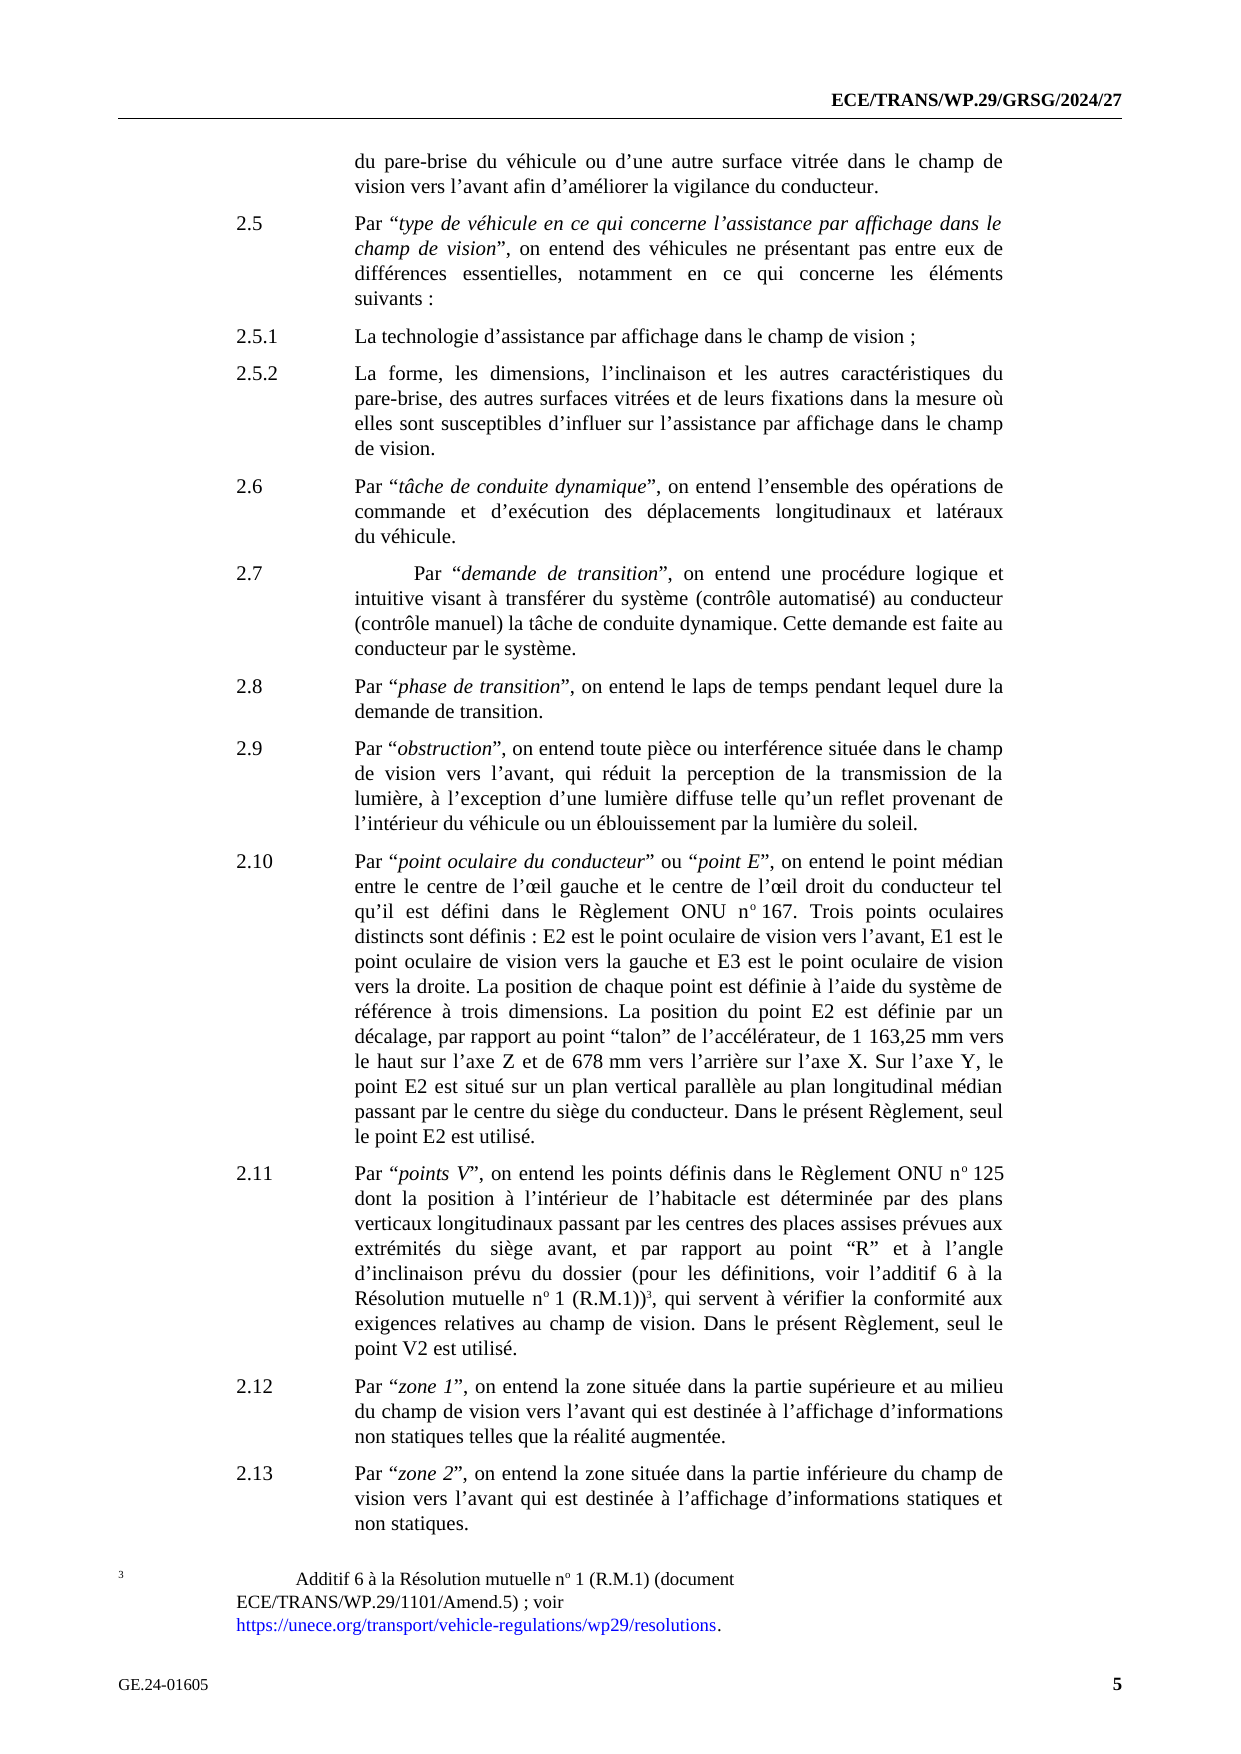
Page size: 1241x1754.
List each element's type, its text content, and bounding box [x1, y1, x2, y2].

text 2.8 Par “phase de transition”, on entend le laps de temps pendant lequel dure la demande de transition. [236, 673, 1004, 723]
text 2.12 Par “zone 1”, on entend la zone située dans la partie supérieure et au milieu du champ de vision vers l’avant qui est destinée à l’affichage d’informations non statiques telles que la réalité augmentée. [236, 1373, 1004, 1448]
text 2.13 Par “zone 2”, on entend la zone située dans la partie inférieure du champ de vision vers l’avant qui est destinée à l’affichage d’informations statiques et non statiques. [236, 1460, 1004, 1535]
text 2.11 Par “points V”, on entend les points définis dans le Règlement ONU no 125 dont la position à l’intérieur de l’habitacle est déterminée par des plans verticaux longitudinaux passant par les centres des places assises prévues aux extrémités du siège avant, et par rapport au point “R” et à l’angle d’inclinaison prévu du dossier (pour les définitions, voir l’additif 6 à la Résolution mutuelle no 1 (R.M.1)), qui servent à vérifier la conformité aux exigences relatives au champ de vision. Dans le présent Règlement, seul le point V2 est utilisé. [236, 1160, 1004, 1360]
text 2.6 Par “tâche de conduite dynamique”, on entend l’ensemble des opérations de commande et d’exécution des déplacements longitudinaux et latéraux du véhicule. [236, 473, 1004, 548]
text 2.5 Par “type de véhicule en ce qui concerne l’assistance par affichage dans le champ de vision”, on entend des véhicules ne présentant pas entre eux de différences essentielles, notamment en ce qui concerne les éléments suivants : [236, 210, 1004, 310]
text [236, 148, 1004, 198]
text 2.5.2 La forme, les dimensions, l’inclinaison et les autres caractéristiques du pare-brise, des autres surfaces vitrées et de leurs fixations dans la mesure où elles sont susceptibles d’influer sur l’assistance par affichage dans le champ de vision. [236, 360, 1004, 460]
text 2.9 Par “obstruction”, on entend toute pièce ou interférence située dans le champ de vision vers l’avant, qui réduit la perception de la transmission de la lumière, à l’exception d’une lumière diffuse telle qu’un reflet provenant de l’intérieur du véhicule ou un éblouissement par la lumière du soleil. [236, 735, 1004, 835]
text 2.5.1 La technologie d’assistance par affichage dans le champ de vision ; [236, 323, 1004, 348]
text 2.7 Par “demande de transition”, on entend une procédure logique et intuitive visant à transférer du système (contrôle automatisé) au conducteur (contrôle manuel) la tâche de conduite dynamique. Cette demande est faite au conducteur par le système. [236, 560, 1004, 660]
text 2.10 Par “point oculaire du conducteur” ou “point E”, on entend le point médian entre le centre de l’œil gauche et le centre de l’œil droit du conducteur tel qu’il est défini dans le Règlement ONU no 167. Trois points oculaires distincts sont définis : E2 est le point oculaire de vision vers l’avant, E1 est le point oculaire de vision vers la gauche et E3 est le point oculaire de vision vers la droite. La position de chaque point est définie à l’aide du système de référence à trois dimensions. La position du point E2 est définie par un décalage, par rapport au point “talon” de l’accélérateur, de 1 163,25 mm vers le haut sur l’axe Z et de 678 mm vers l’arrière sur l’axe X. Sur l’axe Y, le point E2 est situé sur un plan vertical parallèle au plan longitudinal médian passant par le centre du siège du conducteur. Dans le présent Règlement, seul le point E2 est utilisé. [236, 848, 1004, 1148]
